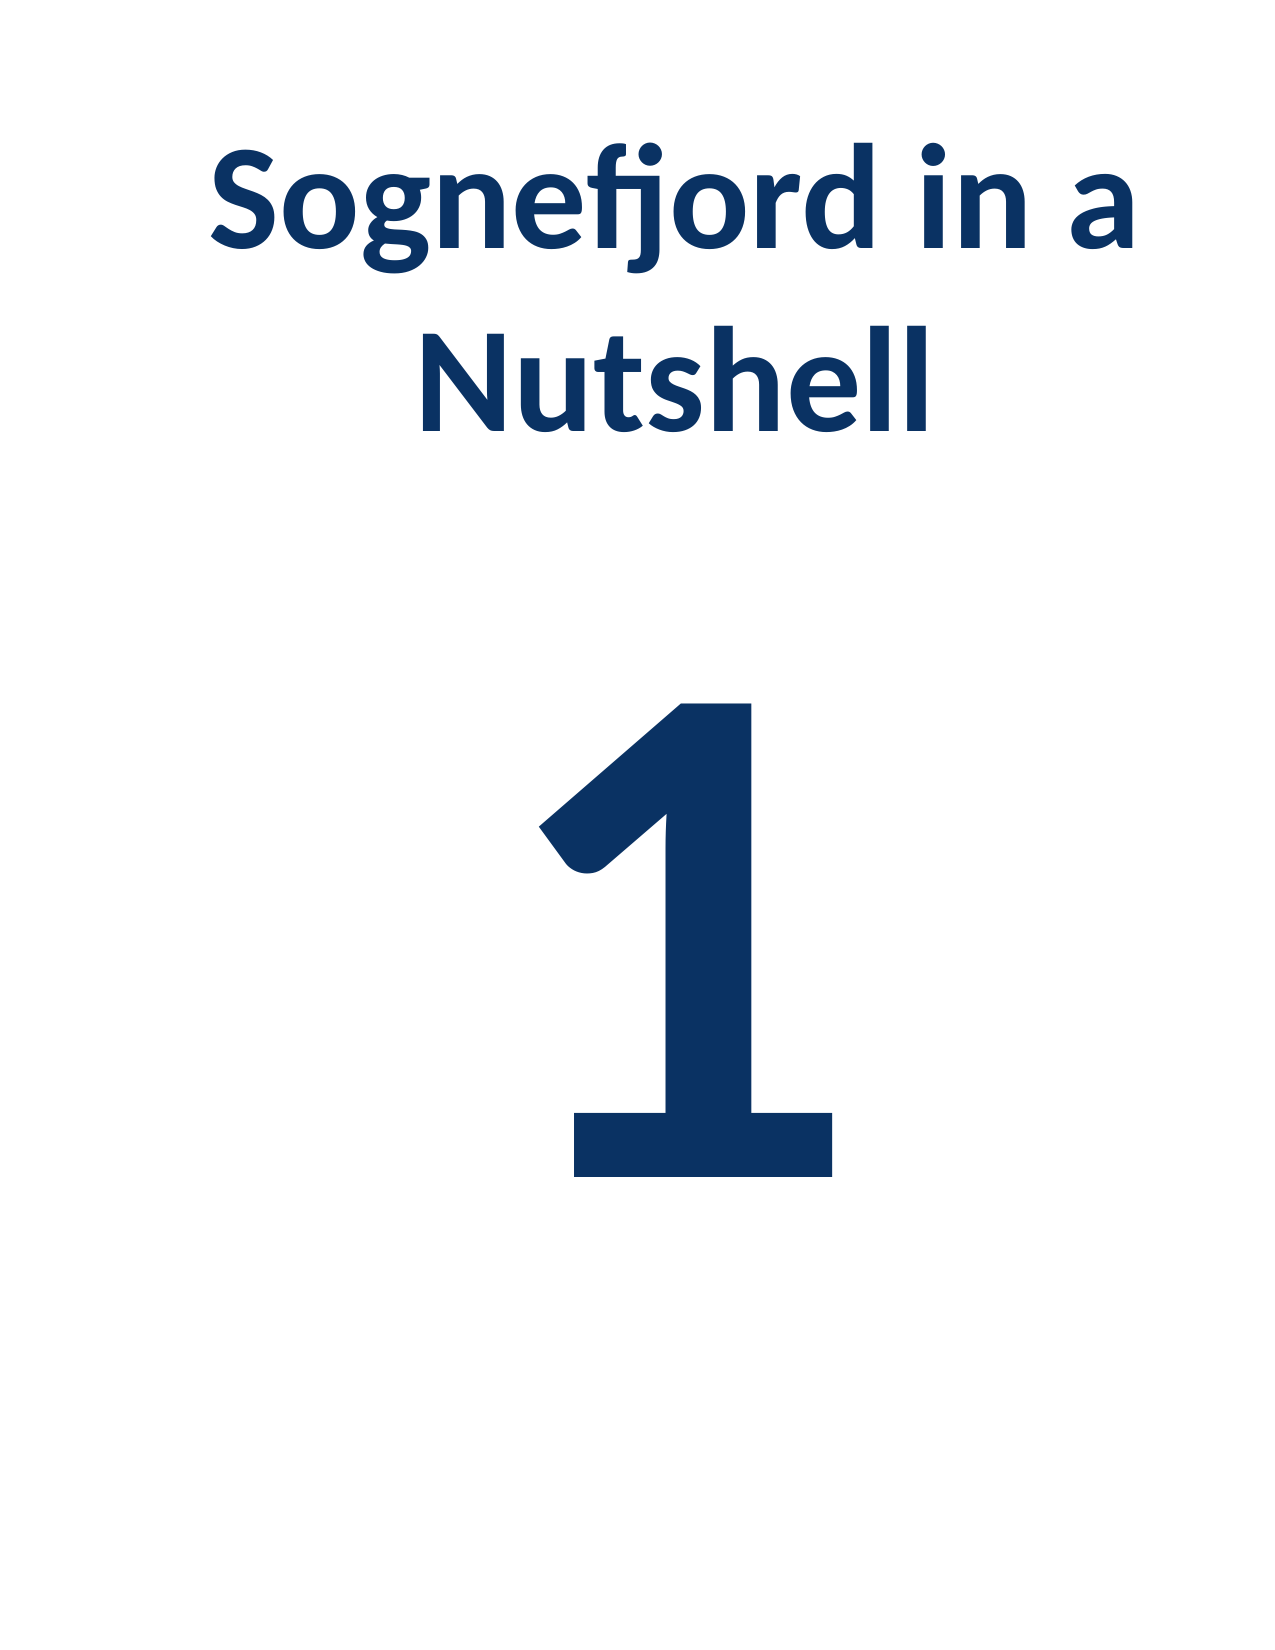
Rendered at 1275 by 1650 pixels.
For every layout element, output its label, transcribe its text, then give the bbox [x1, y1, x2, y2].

text 1 [150, 469, 1200, 1359]
text Sognefjord in a Nutshell [150, 103, 1200, 469]
